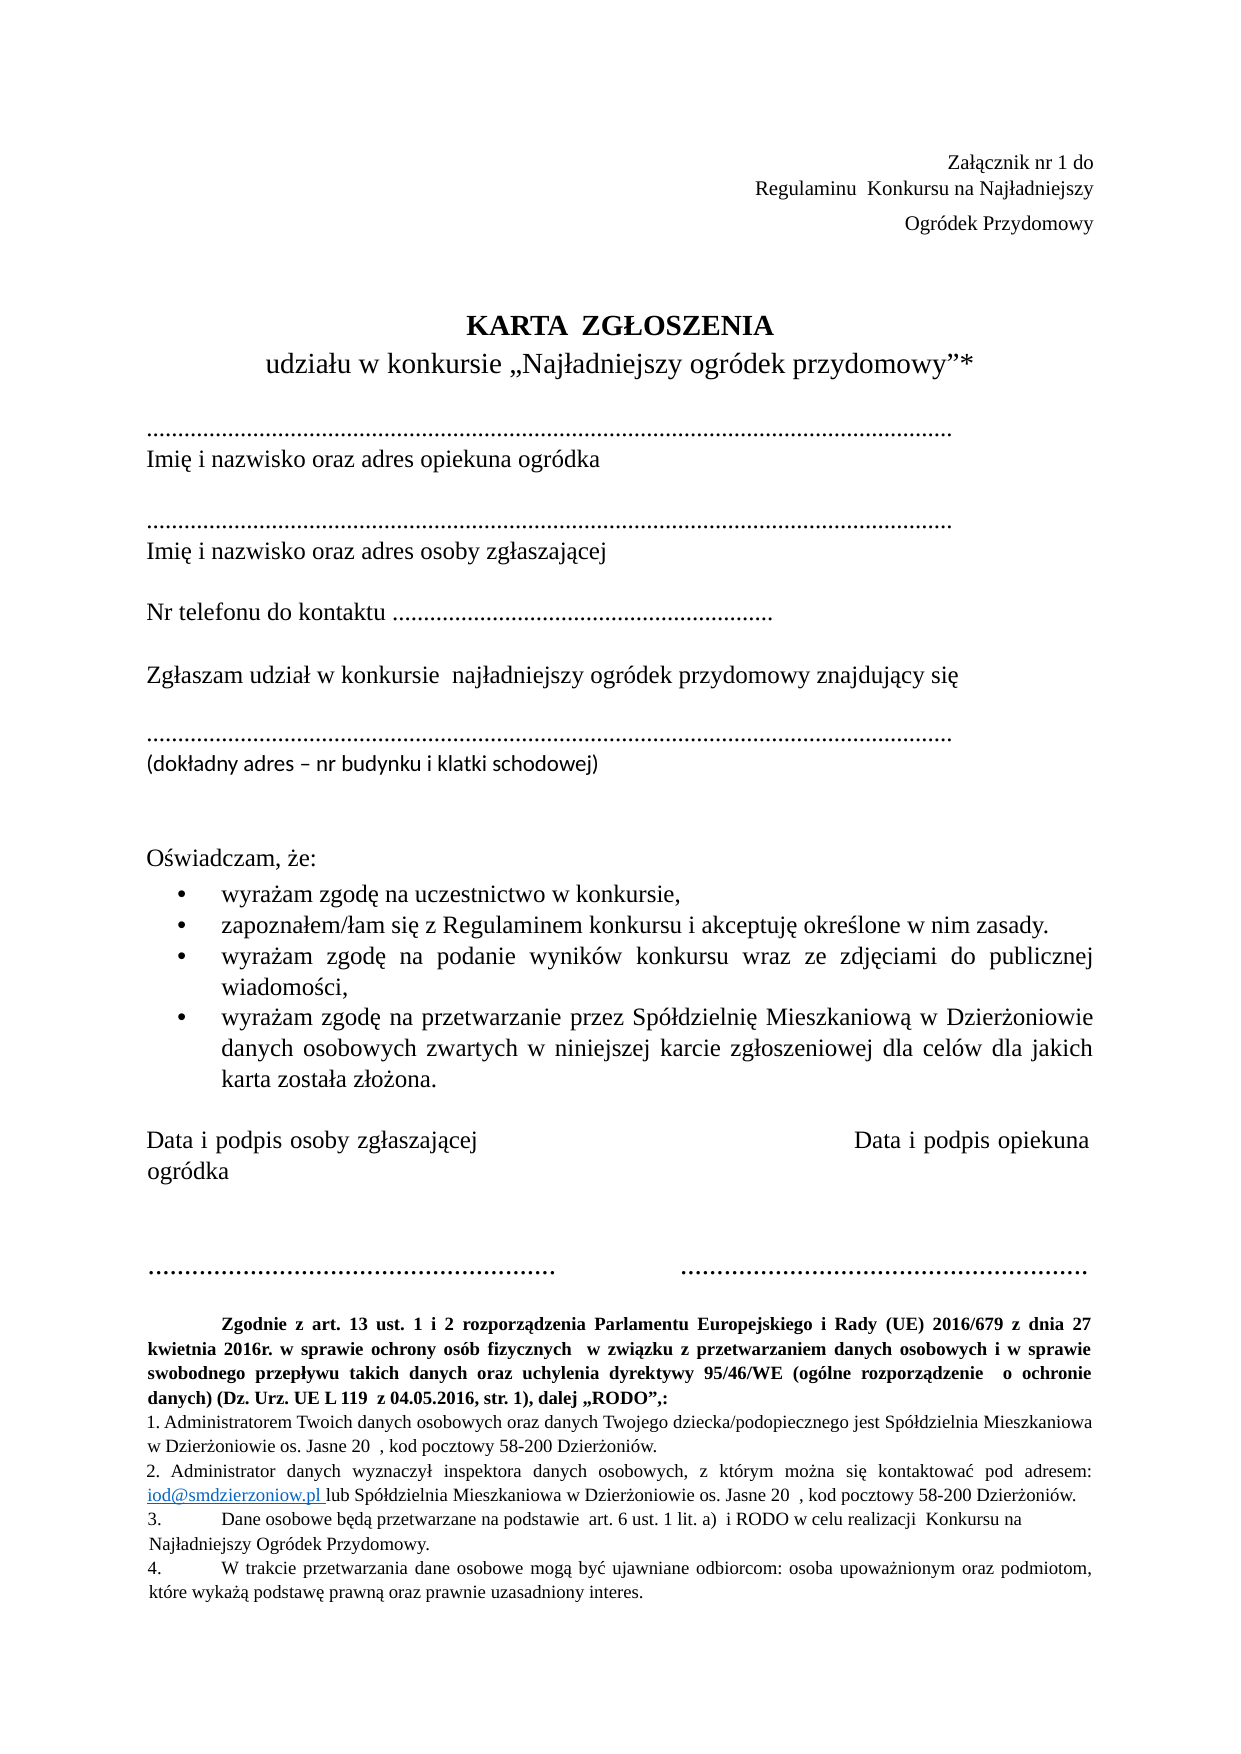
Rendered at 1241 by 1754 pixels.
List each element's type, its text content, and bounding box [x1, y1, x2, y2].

text Zgłaszam udział w konkursie najładniejszy ogródek przydomowy znajdujący się [146, 660, 1094, 689]
list wyrażam zgodę na przetwarzanie przez Spółdzielnię Mieszkaniową w Dzierżoniowie danych osobowych zwartych w niniejszej karcie zgłoszeniowej dla celów dla jakich karta została złożona. [177, 1002, 1094, 1093]
list W trakcie przetwarzania dane osobowe mogą być ujawniane odbiorcom: osoba upoważnionym oraz podmiotom, które wykażą podstawę prawną oraz prawnie uzasadniony interes. [147, 1557, 1094, 1602]
text Ogródek Przydomowy [147, 211, 1094, 235]
text Zgodnie z art. 13 ust. 1 i 2 rozporządzenia Parlamentu Europejskiego i Rady (UE) 2016/679 z dnia 27 kwietnia 2016r. w sprawie ochrony osób fizycznych w związku z przetwarzaniem danych osobowych i w sprawie swobodnego przepływu takich danych oraz uchylenia dyrektywy 95/46/WE (ogólne rozporządzenie o ochronie danych) (Dz. Urz. UE L 119 z 04.05.2016, str. 1), dalej „RODO”,: [147, 1313, 1093, 1408]
text 2. Administrator danych wyznaczył inspektora danych osobowych, z którym można się kontaktować pod adresem: iod@smdzierzoniow.pl lub Spółdzielnia Mieszkaniowa w Dzierżoniowie os. Jasne 20 , kod pocztowy 58-200 Dzierżoniów. [146, 1460, 1094, 1505]
text ................................................................................................................................. [146, 505, 1094, 534]
text Data i podpis osoby zgłaszającej Data i podpis opiekuna ogródka [146, 1125, 1094, 1184]
list wyrażam zgodę na uczestnictwo w konkursie, [177, 879, 1094, 908]
text (dokładny adres – nr budynku i klatki schodowej) [146, 749, 1094, 777]
text ................................................................................................................................. [146, 718, 1094, 747]
list wyrażam zgodę na podanie wyników konkursu wraz ze zdjęciami do publicznej wiadomości, [177, 941, 1094, 1000]
text Oświadczam, że: [146, 843, 1094, 872]
text Imię i nazwisko oraz adres opiekuna ogródka [146, 444, 1094, 473]
subtitle KARTA ZGŁOSZENIA [147, 308, 1093, 342]
text Nr telefonu do kontaktu ............................................................. [146, 597, 1094, 626]
text Regulaminu Konkursu na Najładniejszy [147, 176, 1094, 200]
text 1. Administratorem Twoich danych osobowych oraz danych Twojego dziecka/podopiecznego jest Spółdzielnia Mieszkaniowa w Dzierżoniowie os. Jasne 20 , kod pocztowy 58-200 Dzierżoniów. [146, 1411, 1094, 1457]
text ................................................................................................................................. [146, 413, 1094, 442]
text Załącznik nr 1 do [147, 150, 1094, 174]
text udziału w konkursie „Najładniejszy ogródek przydomowy”* [147, 347, 1092, 380]
text ........................................................ ........................................................ [147, 1247, 1099, 1281]
list Dane osobowe będą przetwarzane na podstawie art. 6 ust. 1 lit. a) i RODO w celu realizacji Konkursu na Najładniejszy Ogródek Przydomowy. [147, 1508, 1094, 1554]
list zapoznałem/łam się z Regulaminem konkursu i akceptuję określone w nim zasady. [177, 910, 1094, 939]
text Imię i nazwisko oraz adres osoby zgłaszającej [146, 536, 1094, 564]
